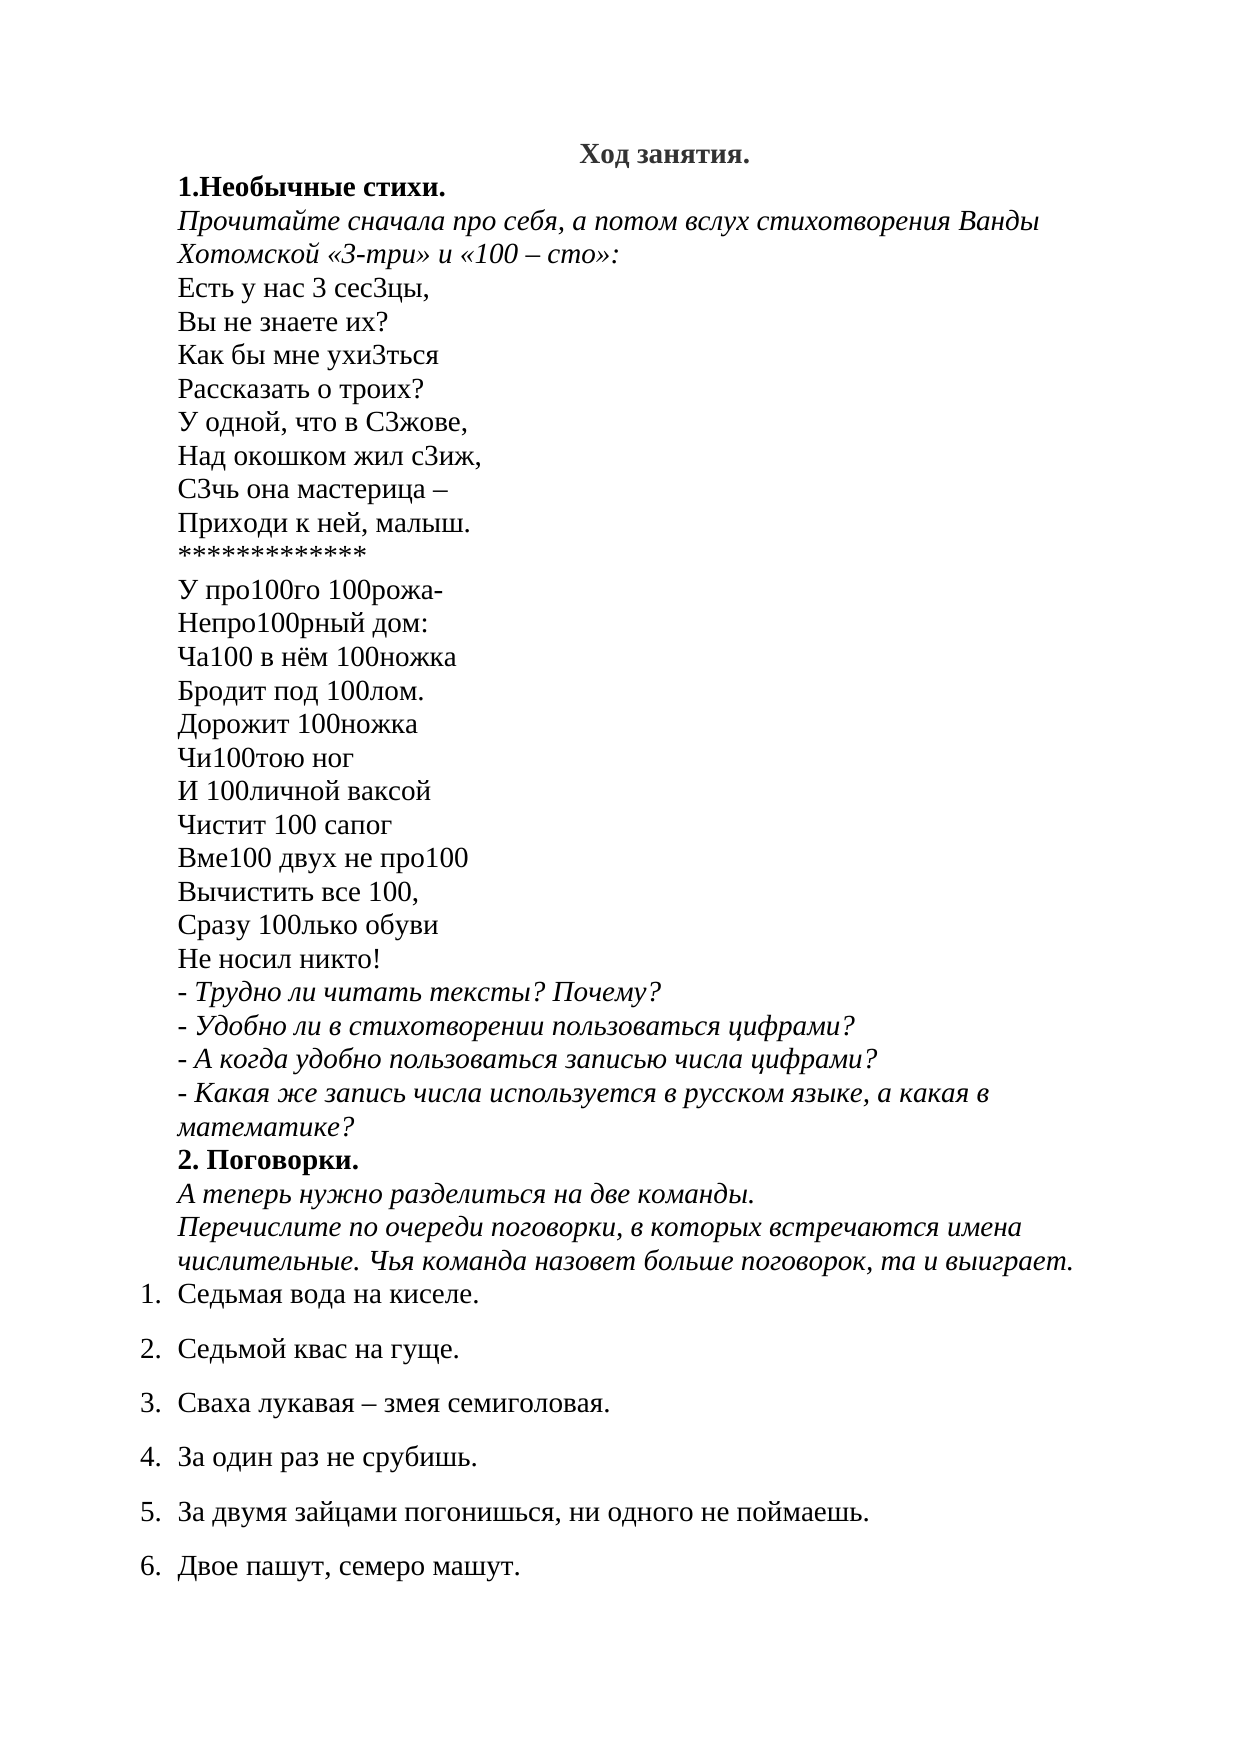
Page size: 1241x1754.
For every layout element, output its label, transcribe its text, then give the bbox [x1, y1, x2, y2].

text Чи100тою ног [177, 740, 1152, 773]
text Вы не знаете их? [177, 304, 1152, 337]
text - Удобно ли в стихотворении пользоваться цифрами? [177, 1008, 1152, 1042]
text Чистит 100 сапог [177, 807, 1152, 840]
text Ход занятия. [177, 136, 1152, 169]
list Сваха лукавая – змея семиголовая. [140, 1385, 1152, 1419]
list Двое пашут, семеро машут. [140, 1548, 1152, 1582]
text 2. Поговорки. [177, 1142, 1152, 1176]
text Не носил никто! [177, 941, 1152, 974]
text Прочитайте сначала про себя, а потом вслух стихотворения Ванды Хотомской «3-три» и «100 – сто»: [177, 203, 1152, 270]
text Сразу 100лько обуви [177, 907, 1152, 941]
text Как бы мне ухи3ться [177, 337, 1152, 371]
text Рассказать о троих? [177, 371, 1152, 404]
text И 100личной ваксой [177, 773, 1152, 807]
text Вычистить все 100, [177, 874, 1152, 907]
list За один раз не срубишь. [140, 1439, 1152, 1473]
text Бродит под 100лом. [177, 673, 1152, 706]
text У про100го 100рожа- [177, 572, 1152, 606]
text - А когда удобно пользоваться записью числа цифрами? [177, 1042, 1152, 1075]
text 1.Необычные стихи. [177, 169, 1152, 203]
text Приходи к ней, малыш. [177, 505, 1152, 538]
text С3чь она мастерица – [177, 471, 1152, 505]
text Вме100 двух не про100 [177, 840, 1152, 874]
text - Какая же запись числа используется в русском языке, а какая в математике? [177, 1075, 1152, 1142]
text Дорожит 100ножка [177, 706, 1152, 740]
text Перечислите по очереди поговорки, в которых встречаются имена числительные. Чья команда назовет больше поговорок, та и выиграет. [177, 1209, 1152, 1276]
text Непро100рный дом: [177, 606, 1152, 639]
text ************* [177, 538, 1152, 572]
text Ча100 в нём 100ножка [177, 639, 1152, 673]
text У одной, что в С3жове, [177, 404, 1152, 438]
text А теперь нужно разделиться на две команды. [177, 1176, 1152, 1209]
text - Трудно ли читать тексты? Почему? [177, 974, 1152, 1008]
text Есть у нас 3 сес3цы, [177, 270, 1152, 304]
list Седьмой квас на гуще. [140, 1331, 1152, 1364]
text Над окошком жил с3иж, [177, 438, 1152, 471]
list За двумя зайцами погонишься, ни одного не поймаешь. [140, 1494, 1152, 1527]
list Седьмая вода на киселе. [140, 1276, 1152, 1310]
